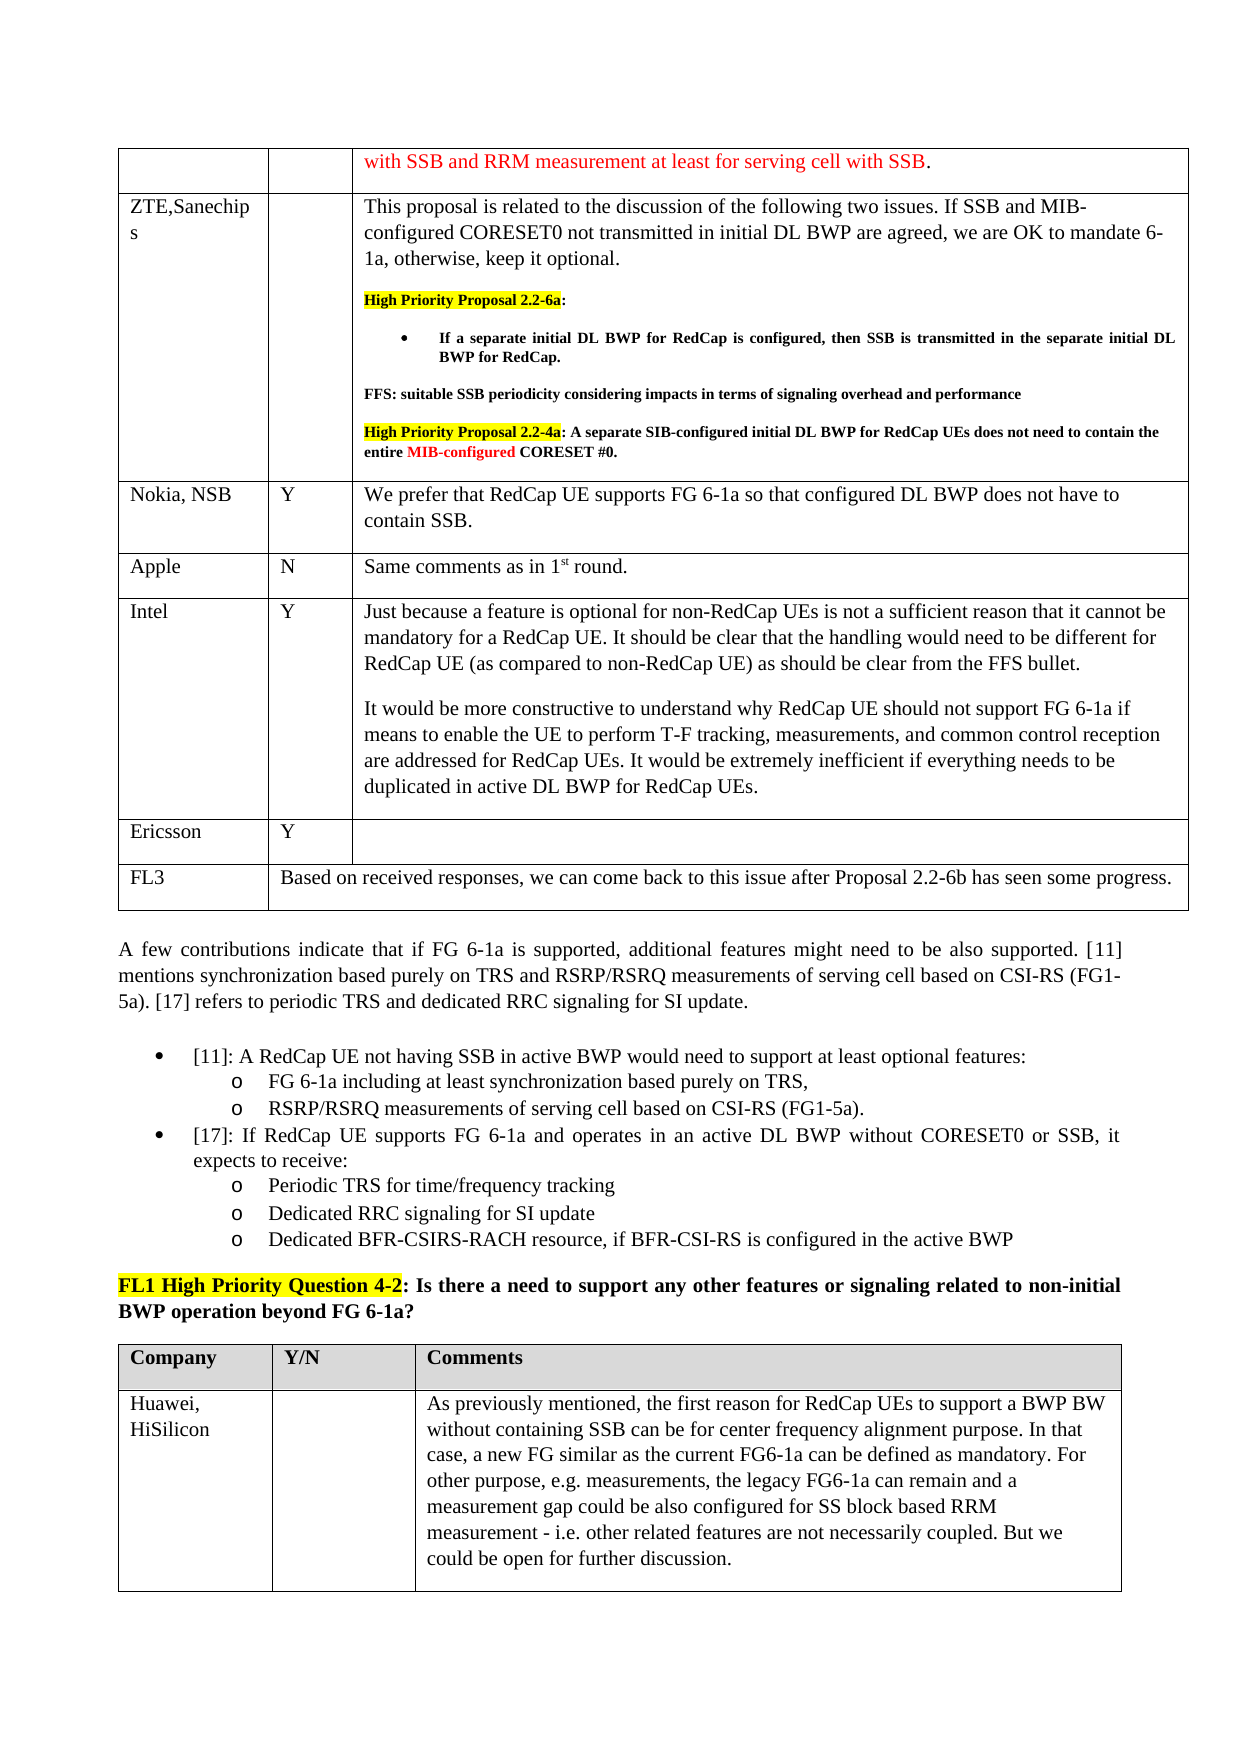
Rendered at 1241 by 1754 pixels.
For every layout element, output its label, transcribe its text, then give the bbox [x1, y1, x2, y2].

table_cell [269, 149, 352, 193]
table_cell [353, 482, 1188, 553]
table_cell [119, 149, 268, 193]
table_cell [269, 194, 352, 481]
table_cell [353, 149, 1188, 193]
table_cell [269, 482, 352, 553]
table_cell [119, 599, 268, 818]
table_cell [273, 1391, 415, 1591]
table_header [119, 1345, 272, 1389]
list [17]: If RedCap UE supports FG 6-1a and operates in an active DL BWP without CORESET0 or SSB, it expects to receive: [156, 1123, 1122, 1172]
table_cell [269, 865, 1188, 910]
list Dedicated RRC signaling for SI update [231, 1200, 1122, 1226]
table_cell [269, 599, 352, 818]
list FG 6-1a including at least synchronization based purely on TRS, [231, 1069, 1122, 1095]
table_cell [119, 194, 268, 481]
text A few contributions indicate that if FG 6-1a is supported, additional features might need to be also supported. [11] mentions synchronization based purely on TRS and RSRP/RSRQ measurements of serving cell based on CSI-RS (FG1-5a). [17] refers to periodic TRS and dedicated RRC signaling for SI update. [118, 911, 1122, 1013]
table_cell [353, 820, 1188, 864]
list RSRP/RSRQ measurements of serving cell based on CSI-RS (FG1-5a). [231, 1096, 1122, 1122]
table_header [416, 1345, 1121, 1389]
list Periodic TRS for time/frequency tracking [231, 1173, 1122, 1199]
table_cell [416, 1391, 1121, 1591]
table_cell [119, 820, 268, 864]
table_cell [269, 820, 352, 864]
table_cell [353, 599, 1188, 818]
list [11]: A RedCap UE not having SSB in active BWP would need to support at least optional features: [156, 1044, 1122, 1068]
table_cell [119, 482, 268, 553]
text FL1 High Priority Question 4-2: Is there a need to support any other features or signaling related to non-initial BWP operation beyond FG 6-1a? [118, 1273, 1122, 1323]
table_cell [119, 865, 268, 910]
list Dedicated BFR-CSIRS-RACH resource, if BFR-CSI-RS is configured in the active BWP [231, 1227, 1122, 1253]
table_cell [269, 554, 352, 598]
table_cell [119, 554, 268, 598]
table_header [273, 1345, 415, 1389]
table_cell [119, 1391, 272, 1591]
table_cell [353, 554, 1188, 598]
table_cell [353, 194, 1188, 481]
